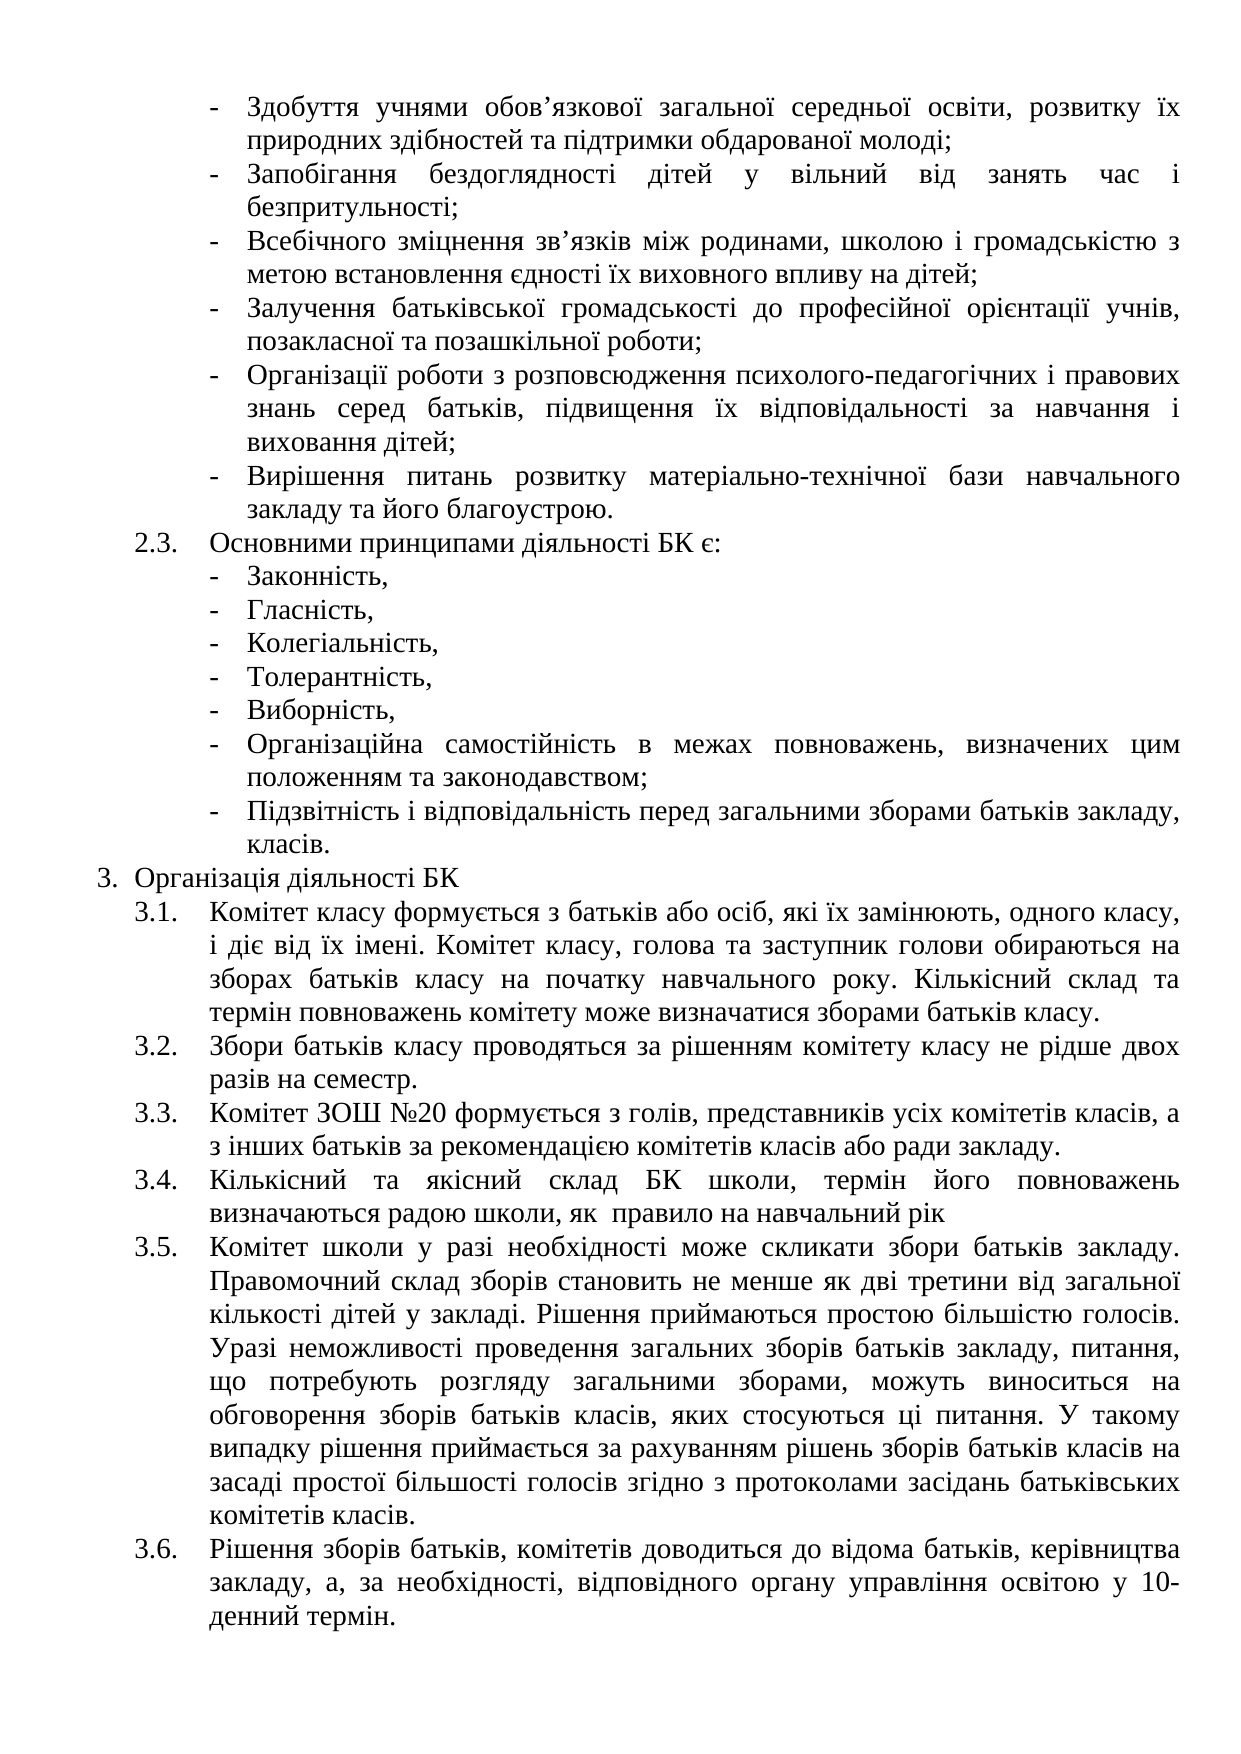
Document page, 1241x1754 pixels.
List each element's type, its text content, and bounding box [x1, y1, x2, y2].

list Виборність, [209, 692, 1181, 726]
list Рішення зборів батьків, комітетів доводиться до відома батьків, керівництва закладу, а, за необхідності, відповідного органу управління освітою у 10-денний термін. [134, 1531, 1181, 1632]
list Основними принципами діяльності БК є: [134, 525, 1181, 558]
list Гласність, [209, 592, 1181, 625]
list Комітет класу формується з батьків або осіб, які їх замінюють, одного класу, і діє від їх імені. Комітет класу, голова та заступник голови обираються на зборах батьків класу на початку навчального року. Кількісний склад та термін повноважень комітету може визначатися зборами батьків класу. [134, 894, 1181, 1028]
list Вирішення питань розвитку матеріально-технічної бази навчального закладу та його благоустрою. [209, 458, 1181, 525]
list Кількісний та якісний склад БК школи, термін його повноважень визначаються радою школи, як правило на навчальний рік [134, 1162, 1181, 1229]
list Підзвітність і відповідальність перед загальними зборами батьків закладу, класів. [209, 793, 1181, 860]
list Запобігання бездоглядності дітей у вільний від занять час і безпритульності; [209, 156, 1181, 223]
list Колегіальність, [209, 625, 1181, 659]
list Комітет школи у разі необхідності може скликати збори батьків закладу. Правомочний склад зборів становить не менше як дві третини від загальної кількості дітей у закладі. Рішення приймаються простою більшістю голосів. Уразі неможливості проведення загальних зборів батьків закладу, питання, що потребують розгляду загальними зборами, можуть виноситься на обговорення зборів батьків класів, яких стосуються ці питання. У такому випадку рішення приймається за рахуванням рішень зборів батьків класів на засаді простої більшості голосів згідно з протоколами засідань батьківських комітетів класів. [134, 1229, 1181, 1531]
list Збори батьків класу проводяться за рішенням комітету класу не рідше двох разів на семестр. [134, 1028, 1181, 1095]
list Організаційна самостійність в межах повноважень, визначених цим положенням та законодавством; [209, 726, 1181, 793]
list Толерантність, [209, 659, 1181, 692]
list Організація діяльності БК [97, 860, 1181, 894]
list Всебічного зміцнення зв’язків між родинами, школою і громадськістю з метою встановлення єдності їх виховного впливу на дітей; [209, 223, 1181, 290]
list Законність, [209, 558, 1181, 592]
list Комітет ЗОШ №20 формується з голів, представників усіх комітетів класів, а з інших батьків за рекомендацією комітетів класів або ради закладу. [134, 1095, 1181, 1162]
list Організації роботи з розповсюдження психолого-педагогічних і правових знань серед батьків, підвищення їх відповідальності за навчання і виховання дітей; [209, 357, 1181, 458]
list Здобуття учнями обов’язкової загальної середньої освіти, розвитку їх природних здібностей та підтримки обдарованої молоді; [209, 89, 1181, 156]
list Залучення батьківської громадськості до професійної орієнтації учнів, позакласної та позашкільної роботи; [209, 290, 1181, 357]
